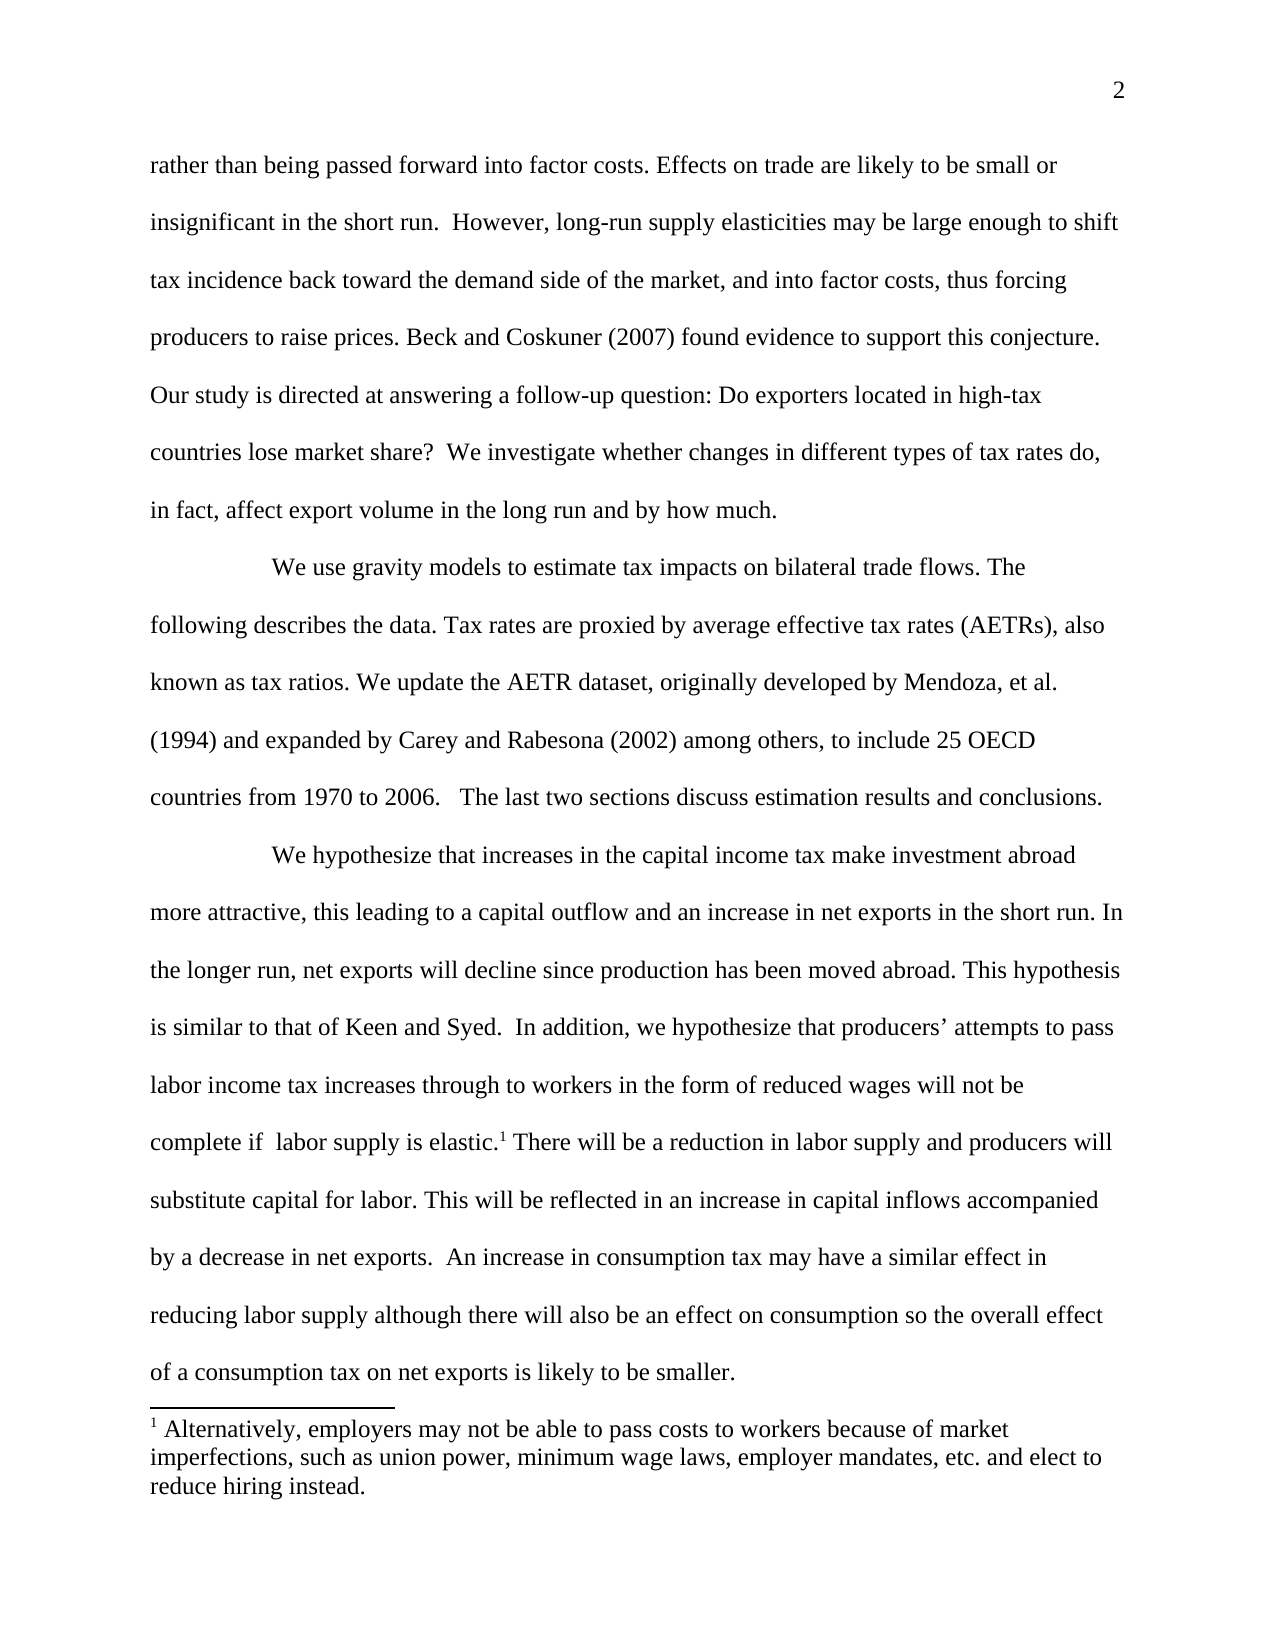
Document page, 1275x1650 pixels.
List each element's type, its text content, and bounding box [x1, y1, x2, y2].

text We hypothesize that increases in the capital income tax make investment abroad more attractive, this leading to a capital outflow and an increase in net exports in the short run. In the longer run, net exports will decline since production has been moved abroad. This hypothesis is similar to that of Keen and Syed. In addition, we hypothesize that producers’ attempts to pass labor income tax increases through to workers in the form of reduced wages will not be complete if labor supply is elastic. There will be a reduction in labor supply and producers will substitute capital for labor. This will be reflected in an increase in capital inflows accompanied by a decrease in net exports. An increase in consumption tax may have a similar effect in reducing labor supply although there will also be an effect on consumption so the overall effect of a consumption tax on net exports is likely to be smaller. [150, 840, 1125, 1386]
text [150, 150, 1125, 524]
text We use gravity models to estimate tax impacts on bilateral trade flows. The following describes the data. Tax rates are proxied by average effective tax rates (AETRs), also known as tax ratios. We update the AETR dataset, originally developed by Mendoza, et al. (1994) and expanded by Carey and Rabesona (2002) among others, to include 25 OECD countries from 1970 to 2006. The last two sections discuss estimation results and conclusions. [150, 552, 1125, 811]
